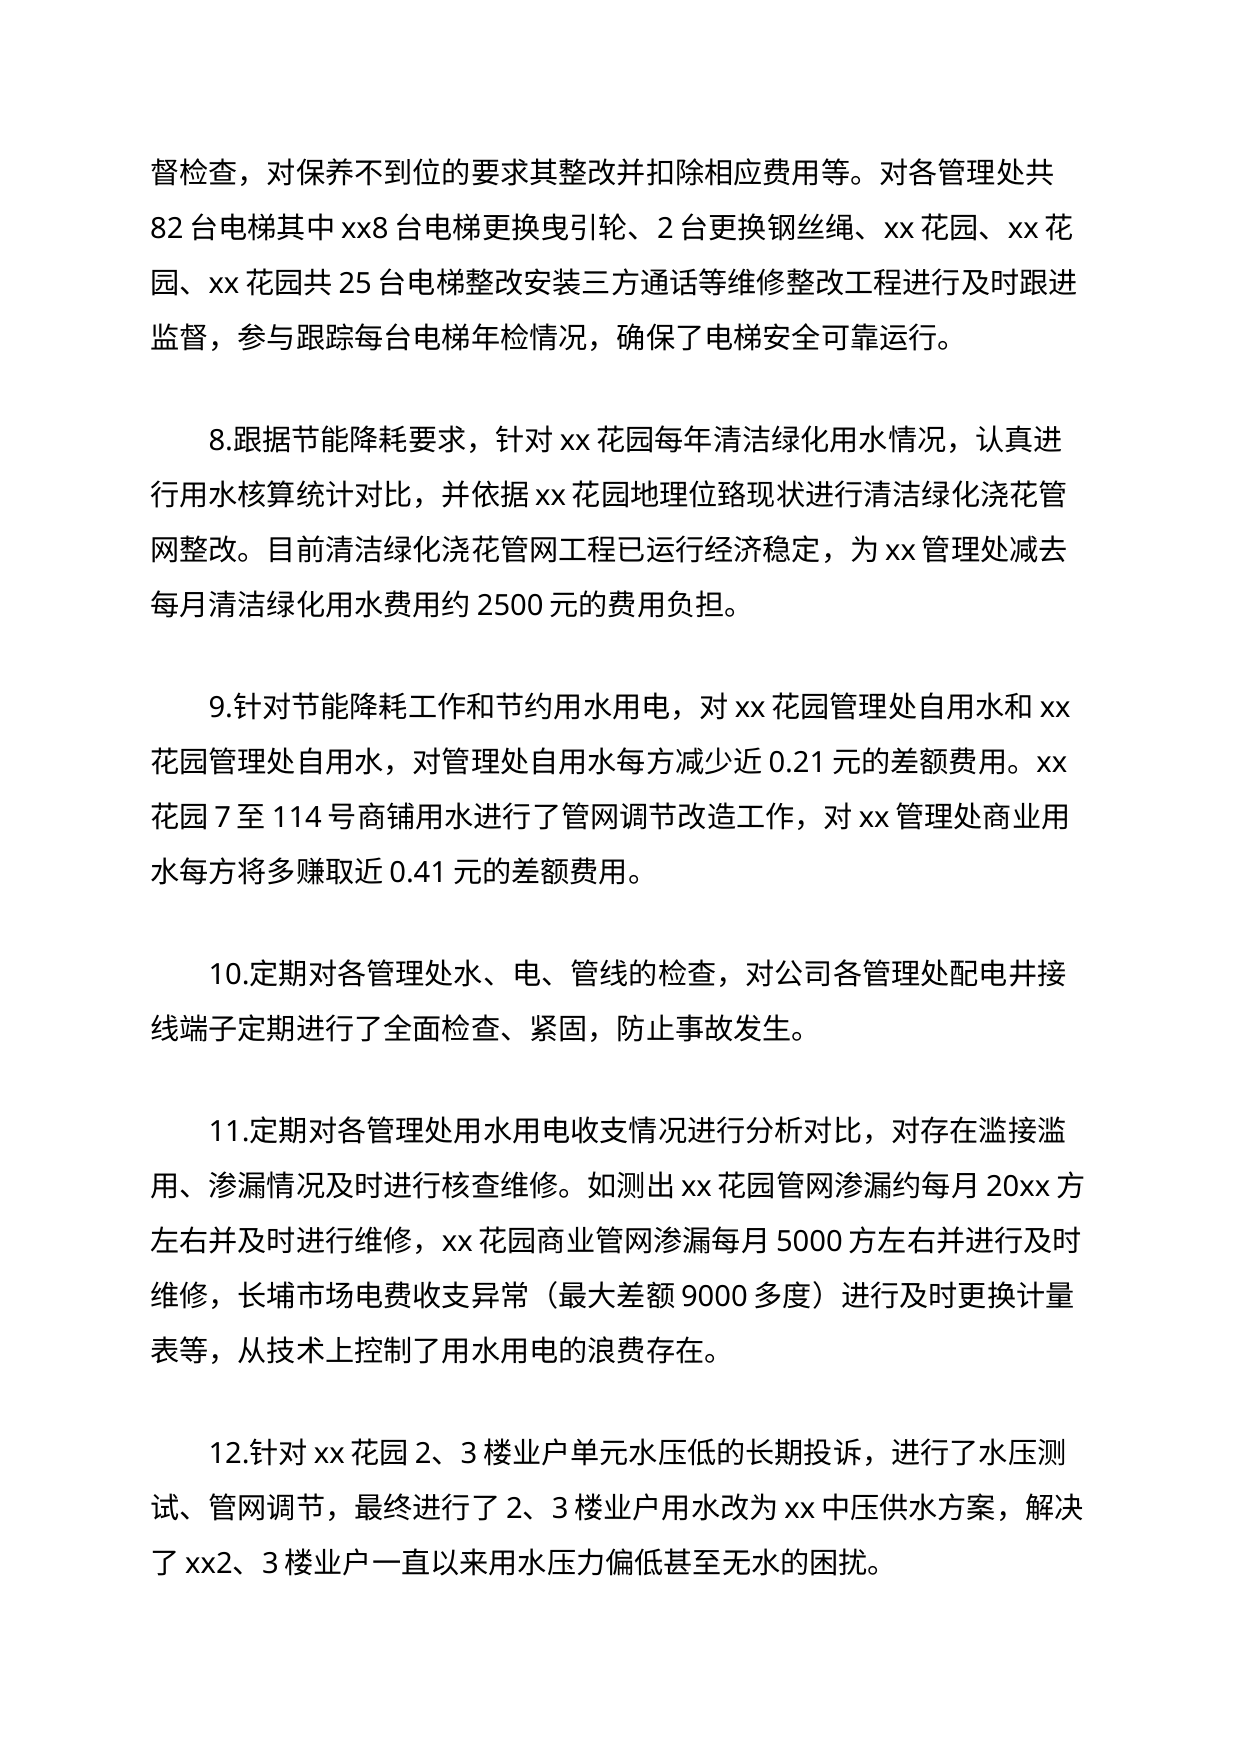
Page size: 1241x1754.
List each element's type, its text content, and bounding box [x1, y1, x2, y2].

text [150, 150, 1090, 357]
text 11.定期对各管理处用水用电收支情况进行分析对比，对存在滥接滥用、渗漏情况及时进行核查维修。如测出xx花园管网渗漏约每月20xx方左右并及时进行维修，xx花园商业管网渗漏每月5000方左右并进行及时维修，长埔市场电费收支异常（最大差额9000多度）进行及时更换计量表等，从技术上控制了用水用电的浪费存在。 [150, 1107, 1090, 1370]
text 12.针对xx花园2、3楼业户单元水压低的长期投诉，进行了水压测试、管网调节，最终进行了2、3楼业户用水改为xx中压供水方案，解决了xx2、3楼业户一直以来用水压力偏低甚至无水的困扰。 [150, 1429, 1090, 1582]
text 9.针对节能降耗工作和节约用水用电，对xx花园管理处自用水和xx花园管理处自用水，对管理处自用水每方减少近0.21元的差额费用。xx花园7至114号商铺用水进行了管网调节改造工作，对xx管理处商业用水每方将多赚取近0.41元的差额费用。 [150, 684, 1090, 891]
text 10.定期对各管理处水、电、管线的检查，对公司各管理处配电井接线端子定期进行了全面检查、紧固，防止事故发生。 [150, 951, 1090, 1048]
text 8.跟据节能降耗要求，针对xx花园每年清洁绿化用水情况，认真进行用水核算统计对比，并依据xx花园地理位臵现状进行清洁绿化浇花管网整改。目前清洁绿化浇花管网工程已运行经济稳定，为xx管理处减去每月清洁绿化用水费用约2500元的费用负担。 [150, 417, 1090, 624]
